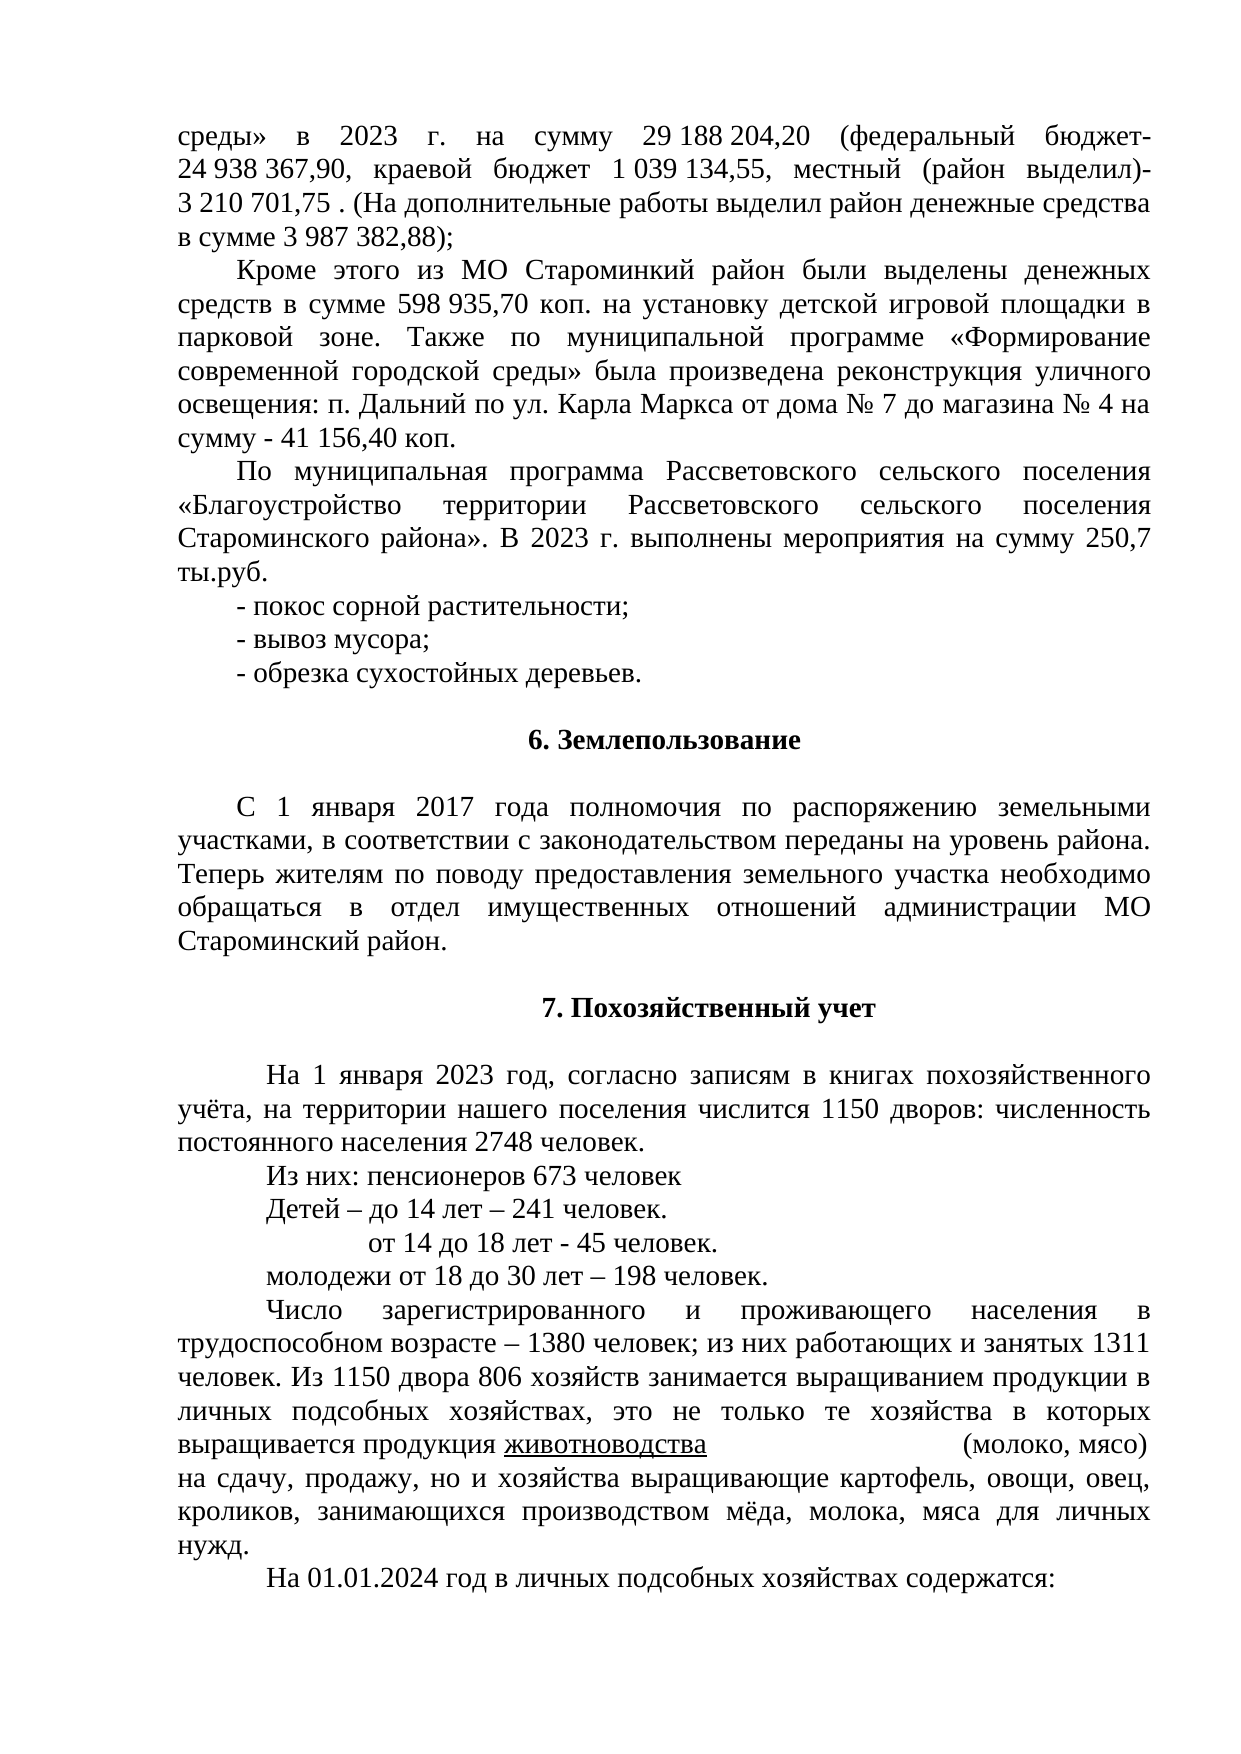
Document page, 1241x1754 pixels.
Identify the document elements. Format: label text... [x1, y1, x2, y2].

text С 1 января 2017 года полномочия по распоряжению земельными участками, в соответствии с законодательством переданы на уровень района. Теперь жителям по поводу предоставления земельного участка необходимо обращаться в отдел имущественных отношений администрации МО Староминский район. [177, 789, 1152, 957]
text На 01.01.2024 год в личных подсобных хозяйствах содержатся: [177, 1560, 1152, 1594]
text - вывоз мусора; [177, 621, 1152, 655]
text На 1 января 2023 год, согласно записям в книгах похозяйственного учёта, на территории нашего поселения числится 1150 дворов: численность постоянного населения 2748 человек. [177, 1057, 1152, 1158]
text По муниципальная программа Рассветовского сельского поселения «Благоустройство территории Рассветовского сельского поселения Староминского района». В 2023 г. выполнены мероприятия на сумму 250,7 ты.руб. [177, 453, 1152, 588]
text Кроме этого из МО Староминкий район были выделены денежных средств в сумме 598 935,70 коп. на установку детской игровой площадки в парковой зоне. Также по муниципальной программе «Формирование современной городской среды» была произведена реконструкция уличного освещения: п. Дальний по ул. Карла Маркса от дома № 7 до магазина № 4 на сумму - 41 156,40 коп. [177, 252, 1152, 453]
text - обрезка сухостойных деревьев. [177, 655, 1152, 688]
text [177, 118, 1152, 252]
text молодежи от 18 до 30 лет – 198 человек. [177, 1258, 1152, 1292]
text от 14 до 18 лет - 45 человек. [177, 1225, 1152, 1258]
text - покос сорной растительности; [177, 588, 1152, 621]
text Число зарегистрированного и проживающего населения в трудоспособном возрасте – 1380 человек; из них работающих и занятых 1311 человек. Из 1150 двора 806 хозяйств занимается выращиванием продукции в личных подсобных хозяйствах, это не только те хозяйства в которых выращивается продукция животноводства (молоко, мясо) на сдачу, продажу, но и хозяйства выращивающие картофель, овощи, овец, кроликов, занимающихся производством мёда, молока, мяса для личных нужд. [177, 1292, 1152, 1560]
text Из них: пенсионеров 673 человек [177, 1158, 1152, 1191]
text Детей – до 14 лет – 241 человек. [177, 1191, 1152, 1225]
text 6. Землепользование [177, 722, 1152, 755]
text 7. Похозяйственный учет [177, 990, 1152, 1024]
